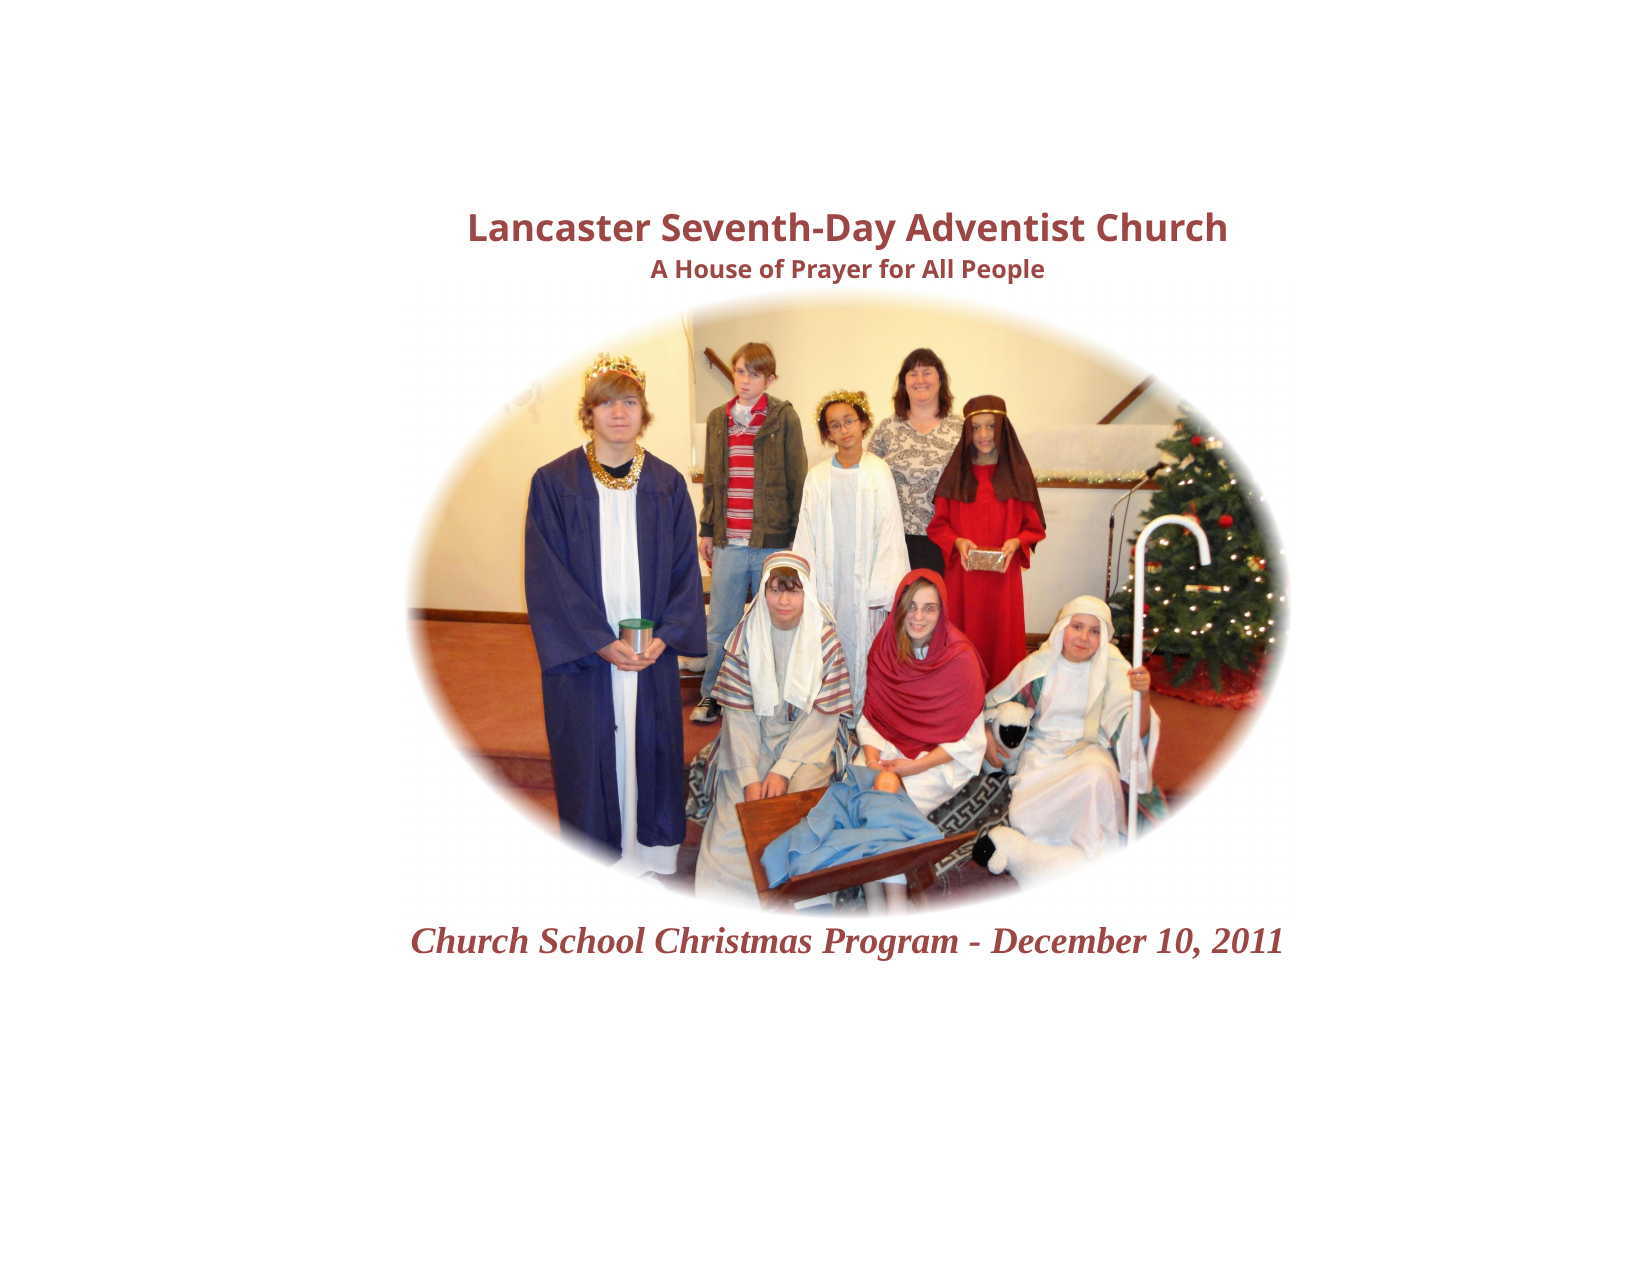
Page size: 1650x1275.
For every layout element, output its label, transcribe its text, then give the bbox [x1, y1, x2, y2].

text Church School Christmas Program - December 10, 2011 [121, 919, 1574, 962]
text Lancaster Seventh-Day Adventist Church [121, 201, 1574, 252]
text A House of Prayer for All People [121, 252, 1574, 286]
picture [403, 286, 1292, 919]
